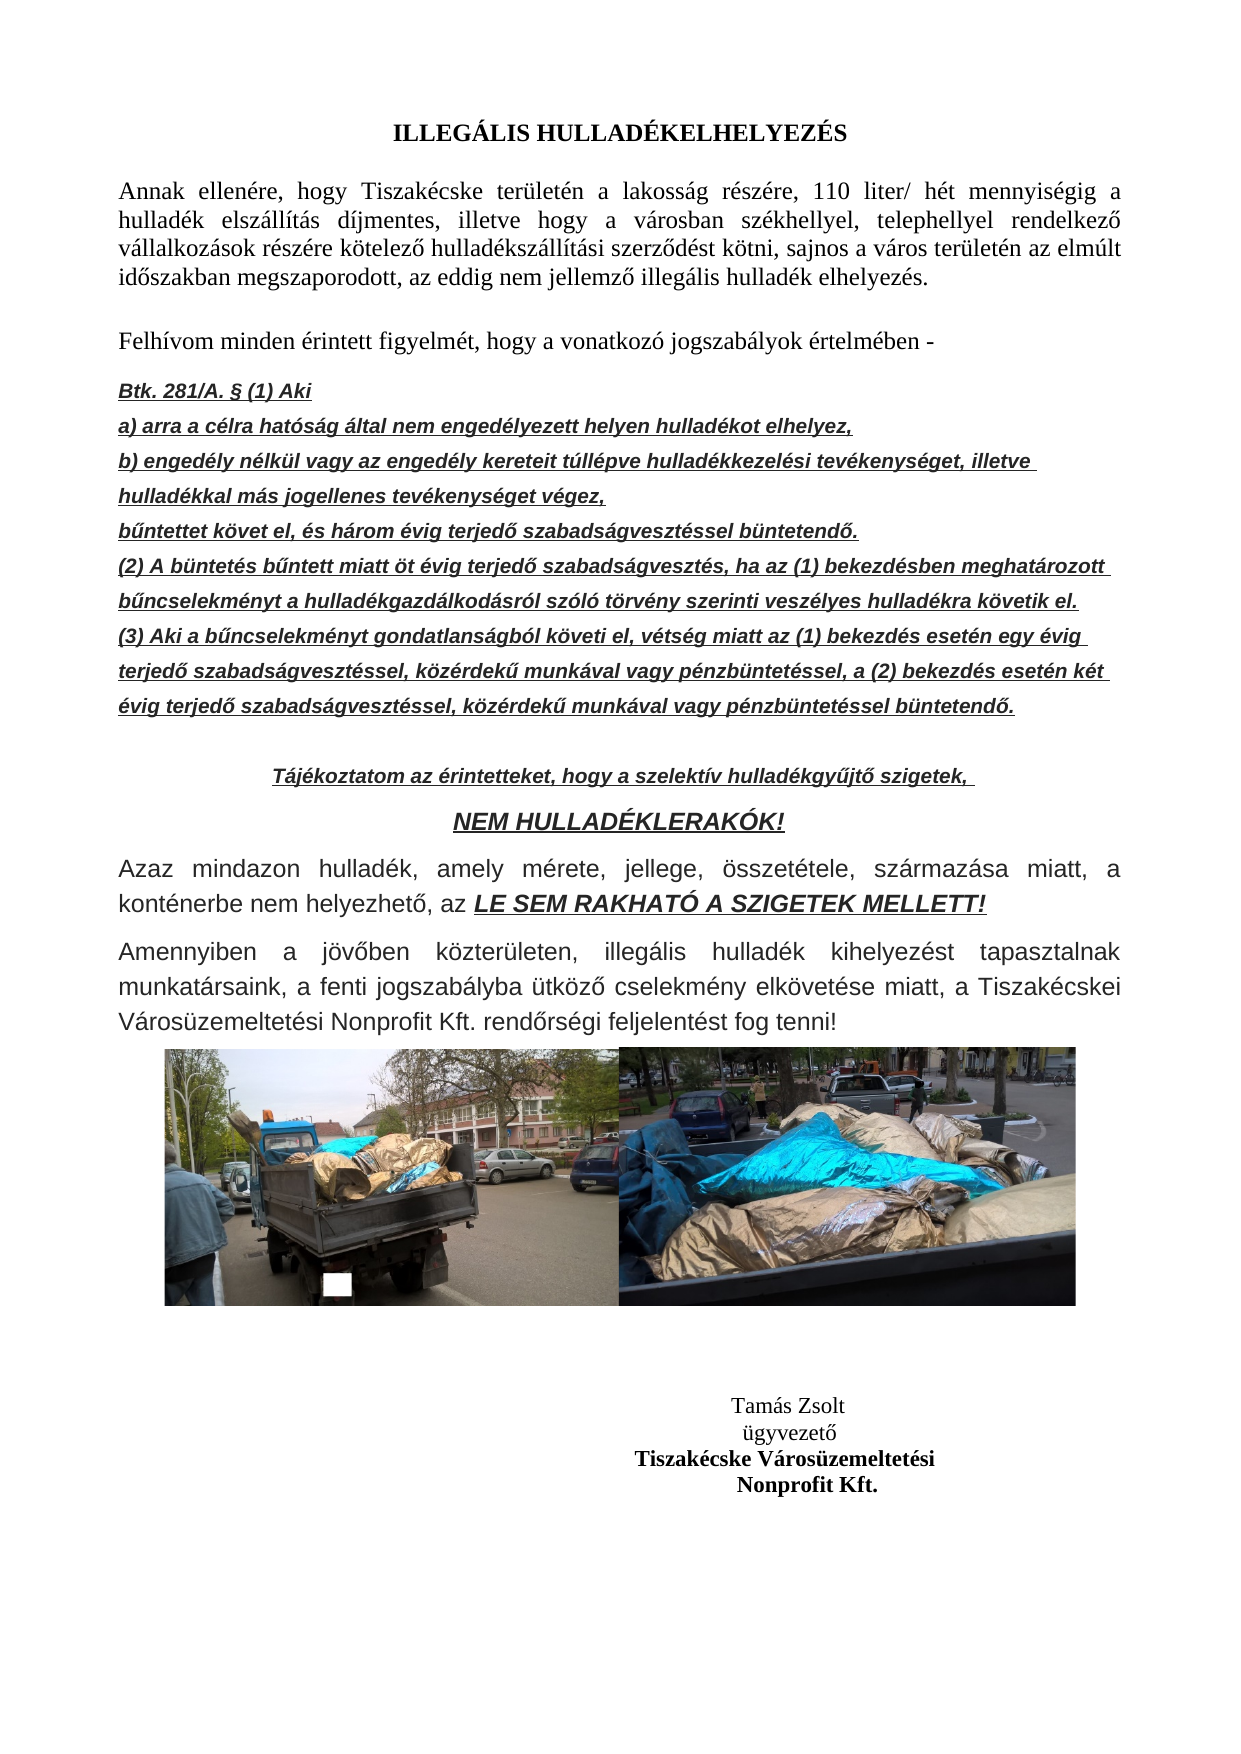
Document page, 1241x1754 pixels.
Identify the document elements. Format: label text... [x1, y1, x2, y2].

text (2) A büntetés bűntett miatt öt évig terjedő szabadságvesztés, ha az (1) bekezdésben meghatározott bűncselekményt a hulladékgazdálkodásról szóló törvény szerinti veszélyes hulladékra követik el. [118, 543, 1122, 613]
text bűntettet követ el, és három évig terjedő szabadságvesztéssel büntetendő. [118, 508, 1122, 543]
text Annak ellenére, hogy Tiszakécske területén a lakosság részére, 110 liter/ hét mennyiségig a hulladék elszállítás díjmentes, illetve hogy a városban székhellyel, telephellyel rendelkező vállalkozások részére kötelező hulladékszállítási szerződést kötni, sajnos a város területén az elmúlt időszakban megszaporodott, az eddig nem jellemző illegális hulladék elhelyezés. [118, 176, 1122, 291]
text ügyvezető [118, 1419, 1122, 1445]
text Nonprofit Kft. [118, 1471, 1122, 1498]
text Amennyiben a jövőben közterületen, illegális hulladék kihelyezést tapasztalnak munkatársaink, a fenti jogszabályba ütköző cselekmény elkövetése miatt, a Tiszakécskei Városüzemeltetési Nonprofit Kft. rendőrségi feljelentést fog tenni! [118, 930, 1122, 1035]
text Tájékoztatom az érintetteket, hogy a szelektív hulladékgyűjtő szigetek, [118, 753, 1122, 788]
text a) arra a célra hatóság által nem engedélyezett helyen hulladékot elhelyez, [118, 403, 1122, 438]
text Azaz mindazon hulladék, amely mérete, jellege, összetétele, származása miatt, a konténerbe nem helyezhető, az LE SEM RAKHATÓ A SZIGETEK MELLETT! [118, 848, 1122, 918]
text Btk. 281/A. § (1) Aki [118, 368, 1122, 403]
text Tiszakécske Városüzemeltetési [118, 1445, 1122, 1471]
text NEM HULLADÉKLERAKÓK! [118, 800, 1122, 835]
text (3) Aki a bűncselekményt gondatlanságból követi el, vétség miatt az (1) bekezdés esetén egy évig terjedő szabadságvesztéssel, közérdekű munkával vagy pénzbüntetéssel, a (2) bekezdés esetén két évig terjedő szabadságvesztéssel, közérdekű munkával vagy pénzbüntetéssel büntetendő. [118, 613, 1122, 718]
text Tamás Zsolt [118, 1392, 1122, 1419]
text Felhívom minden érintett figyelmét, hogy a vonatkozó jogszabályok értelmében - [118, 320, 1122, 355]
text ILLEGÁLIS HULLADÉKELHELYEZÉS [118, 118, 1122, 147]
text b) engedély nélkül vagy az engedély kereteit túllépve hulladékkezelési tevékenységet, illetve hulladékkal más jogellenes tevékenységet végez, [118, 438, 1122, 508]
picture [164, 1047, 1076, 1306]
